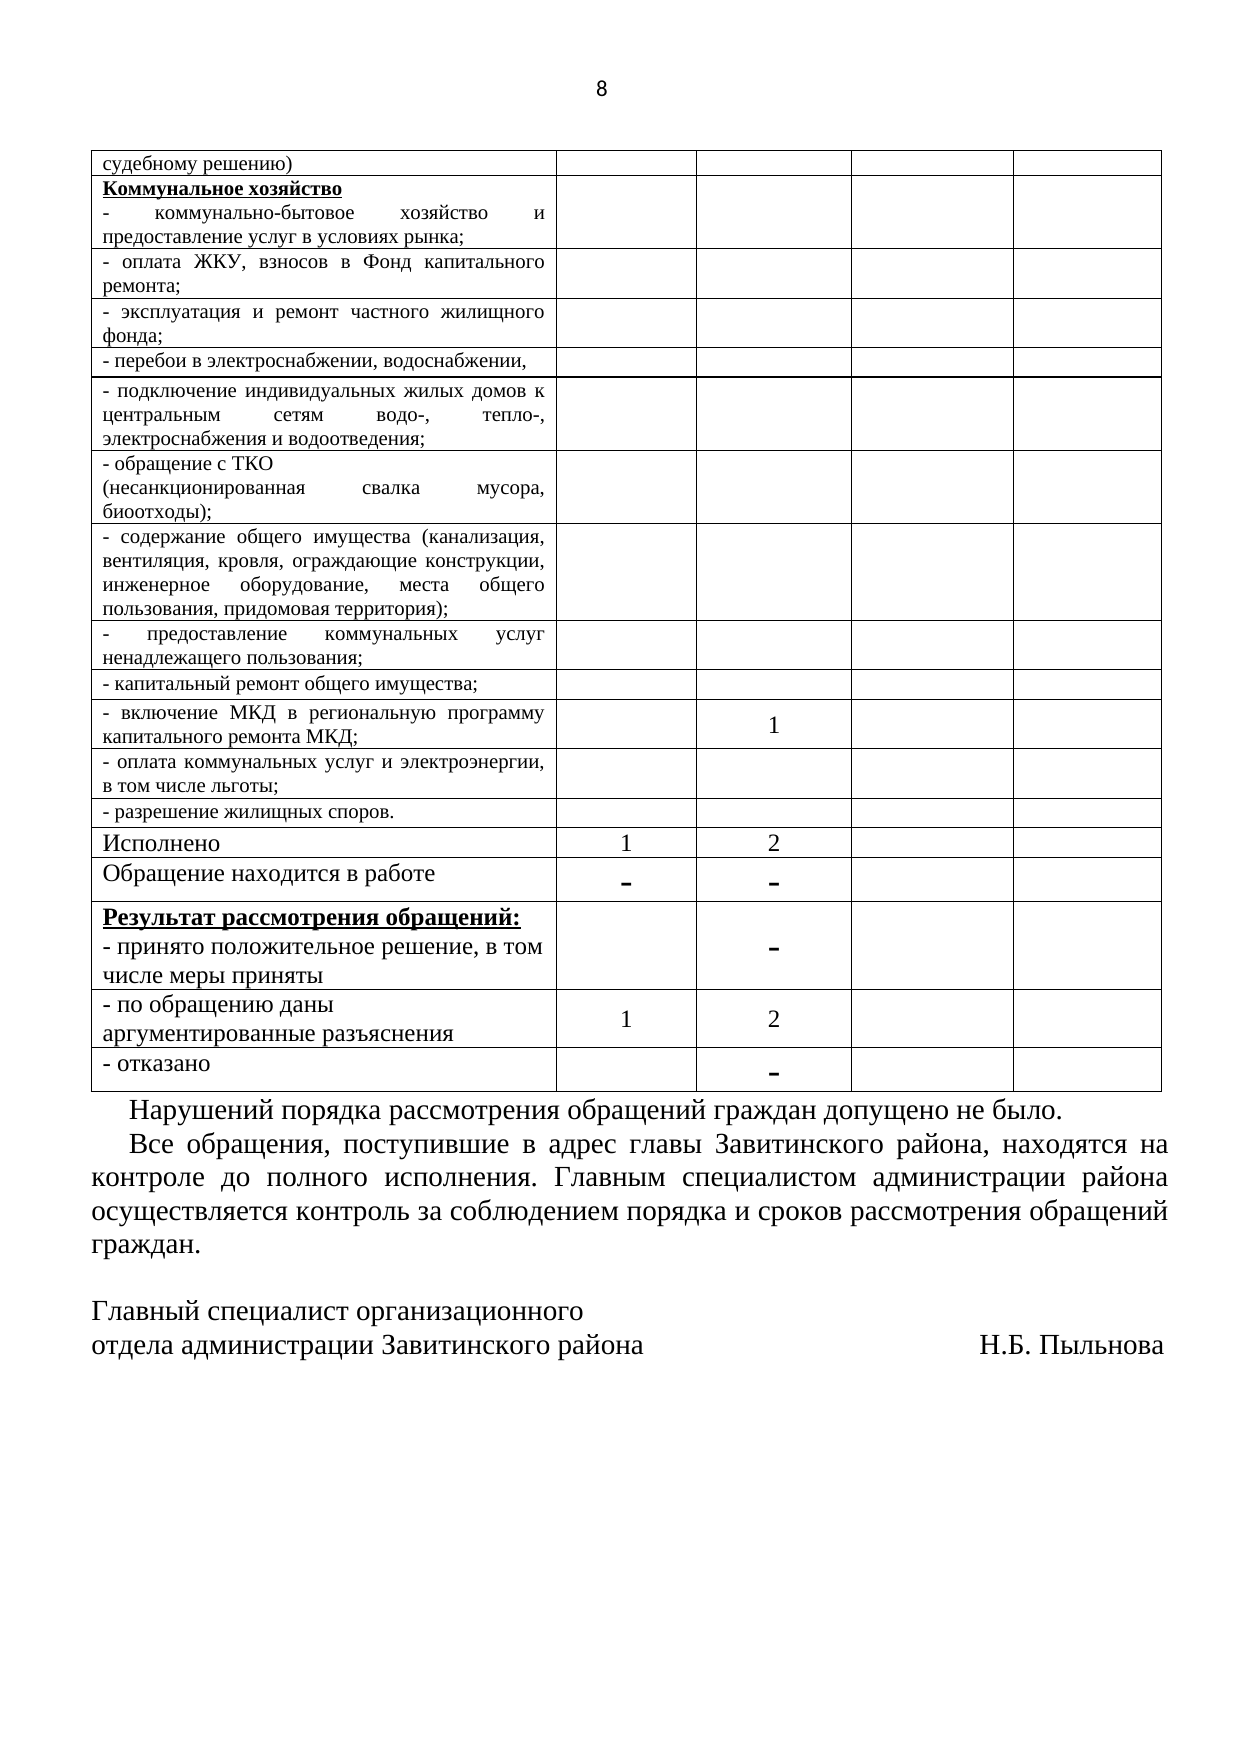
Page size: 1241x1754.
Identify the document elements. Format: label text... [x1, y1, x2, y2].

table_cell - обеспечение жильём детей-сирот и детей, оставшихся без попечения родителей (в т.ч. по судебному решению) [92, 151, 556, 175]
table_cell [1014, 249, 1161, 297]
table_cell - содержание общего имущества (канализация, вентиляция, кровля, ограждающие конструкции, инженерное оборудование, места общего пользования, придомовая территория); [92, 524, 556, 620]
table_cell [1014, 670, 1161, 699]
table_cell [852, 749, 1013, 797]
text Все обращения, поступившие в адрес главы Завитинского района, находятся на контроле до полного исполнения. Главным специалистом администрации района осуществляется контроль за соблюдением порядка и сроков рассмотрения обращений граждан. [91, 1126, 1169, 1260]
table_cell [852, 799, 1013, 827]
table_cell [697, 524, 851, 620]
table_cell - оплата ЖКУ, взносов в Фонд капитального ремонта; [92, 249, 556, 297]
table_cell - разрешение жилищных споров. [92, 799, 556, 827]
table_cell [557, 299, 696, 347]
table_cell - обращение с ТКО (несанкционированная свалка мусора, биоотходы); [92, 451, 556, 523]
table_cell [557, 670, 696, 699]
table_cell [852, 828, 1013, 857]
table_cell [852, 670, 1013, 699]
table_cell [697, 670, 851, 699]
table_cell [697, 249, 851, 297]
table_cell [557, 524, 696, 620]
text отдела администрации Завитинского района Н.Б. Пыльнова [91, 1327, 1169, 1361]
table_cell [557, 902, 696, 988]
table_cell [852, 858, 1013, 901]
table_cell [852, 621, 1013, 669]
table_cell [557, 451, 696, 523]
table_cell [697, 749, 851, 797]
table_cell - [697, 1048, 851, 1091]
table_cell [1014, 990, 1161, 1047]
table_cell 2 [697, 828, 851, 857]
table_cell [852, 299, 1013, 347]
table_cell [852, 378, 1013, 450]
table_cell [1014, 749, 1161, 797]
table_cell - капитальный ремонт общего имущества; [92, 670, 556, 699]
table_cell - предоставление коммунальных услуг ненадлежащего пользования; [92, 621, 556, 669]
table_cell [697, 451, 851, 523]
table_cell [852, 990, 1013, 1047]
table_cell [1014, 700, 1161, 748]
table_cell [1014, 524, 1161, 620]
table_cell [852, 348, 1013, 376]
table_cell - [697, 858, 851, 901]
table_cell [557, 151, 696, 175]
table_cell [557, 621, 696, 669]
table_cell [1014, 902, 1161, 988]
table_cell [1014, 1048, 1161, 1091]
table_cell - подключение индивидуальных жилых домов к центральным сетям водо-, тепло-, электроснабжения и водоотведения; [92, 378, 556, 450]
table_cell [852, 700, 1013, 748]
table_cell Коммунальное хозяйство - коммунально-бытовое хозяйство и предоставление услуг в условиях рынка; [92, 176, 556, 248]
table_cell [1014, 451, 1161, 523]
table_cell [1014, 378, 1161, 450]
table_cell - оплата коммунальных услуг и электроэнергии, в том числе льготы; [92, 749, 556, 797]
table_cell [852, 451, 1013, 523]
table_cell 1 [557, 990, 696, 1047]
table_cell [1014, 828, 1161, 857]
table_cell [557, 700, 696, 748]
table_cell [852, 902, 1013, 988]
table_cell [697, 799, 851, 827]
table_cell 1 [557, 828, 696, 857]
table_cell Результат рассмотрения обращений: - принято положительное решение, в том числе меры приняты [92, 902, 556, 988]
table_cell [852, 1048, 1013, 1091]
table_cell 2 [697, 990, 851, 1047]
table_cell [1014, 858, 1161, 901]
table_cell - перебои в электроснабжении, водоснабжении, [92, 348, 556, 376]
table_cell [1014, 621, 1161, 669]
table_cell [1014, 176, 1161, 248]
table_cell - по обращению даны аргументированные разъяснения [92, 990, 556, 1047]
table_cell - включение МКД в региональную программу капитального ремонта МКД; [92, 700, 556, 748]
table_cell [1014, 299, 1161, 347]
table_cell [557, 348, 696, 376]
table_cell [1014, 151, 1161, 175]
table_cell [697, 378, 851, 450]
table_cell [852, 249, 1013, 297]
table_cell [852, 176, 1013, 248]
table_cell [1014, 348, 1161, 376]
table_cell - [697, 902, 851, 988]
table_cell [557, 1048, 696, 1091]
table_cell Обращение находится в работе [92, 858, 556, 901]
table_cell [852, 524, 1013, 620]
table_cell - эксплуатация и ремонт частного жилищного фонда; [92, 299, 556, 347]
table_cell 1 [697, 700, 851, 748]
table_cell [557, 378, 696, 450]
text Главный специалист организационного [91, 1293, 1053, 1327]
table_cell [557, 749, 696, 797]
table_cell [557, 799, 696, 827]
table_cell [557, 176, 696, 248]
table_cell - отказано [92, 1048, 556, 1091]
table_cell [557, 249, 696, 297]
table_cell [697, 348, 851, 376]
text Нарушений порядка рассмотрения обращений граждан допущено не было. [91, 1092, 1169, 1126]
table_cell [1014, 799, 1161, 827]
table_cell [697, 176, 851, 248]
table_cell - [557, 858, 696, 901]
table_cell Исполнено [92, 828, 556, 857]
table_cell [852, 151, 1013, 175]
table_cell [697, 299, 851, 347]
table_cell [697, 151, 851, 175]
table_cell [697, 621, 851, 669]
